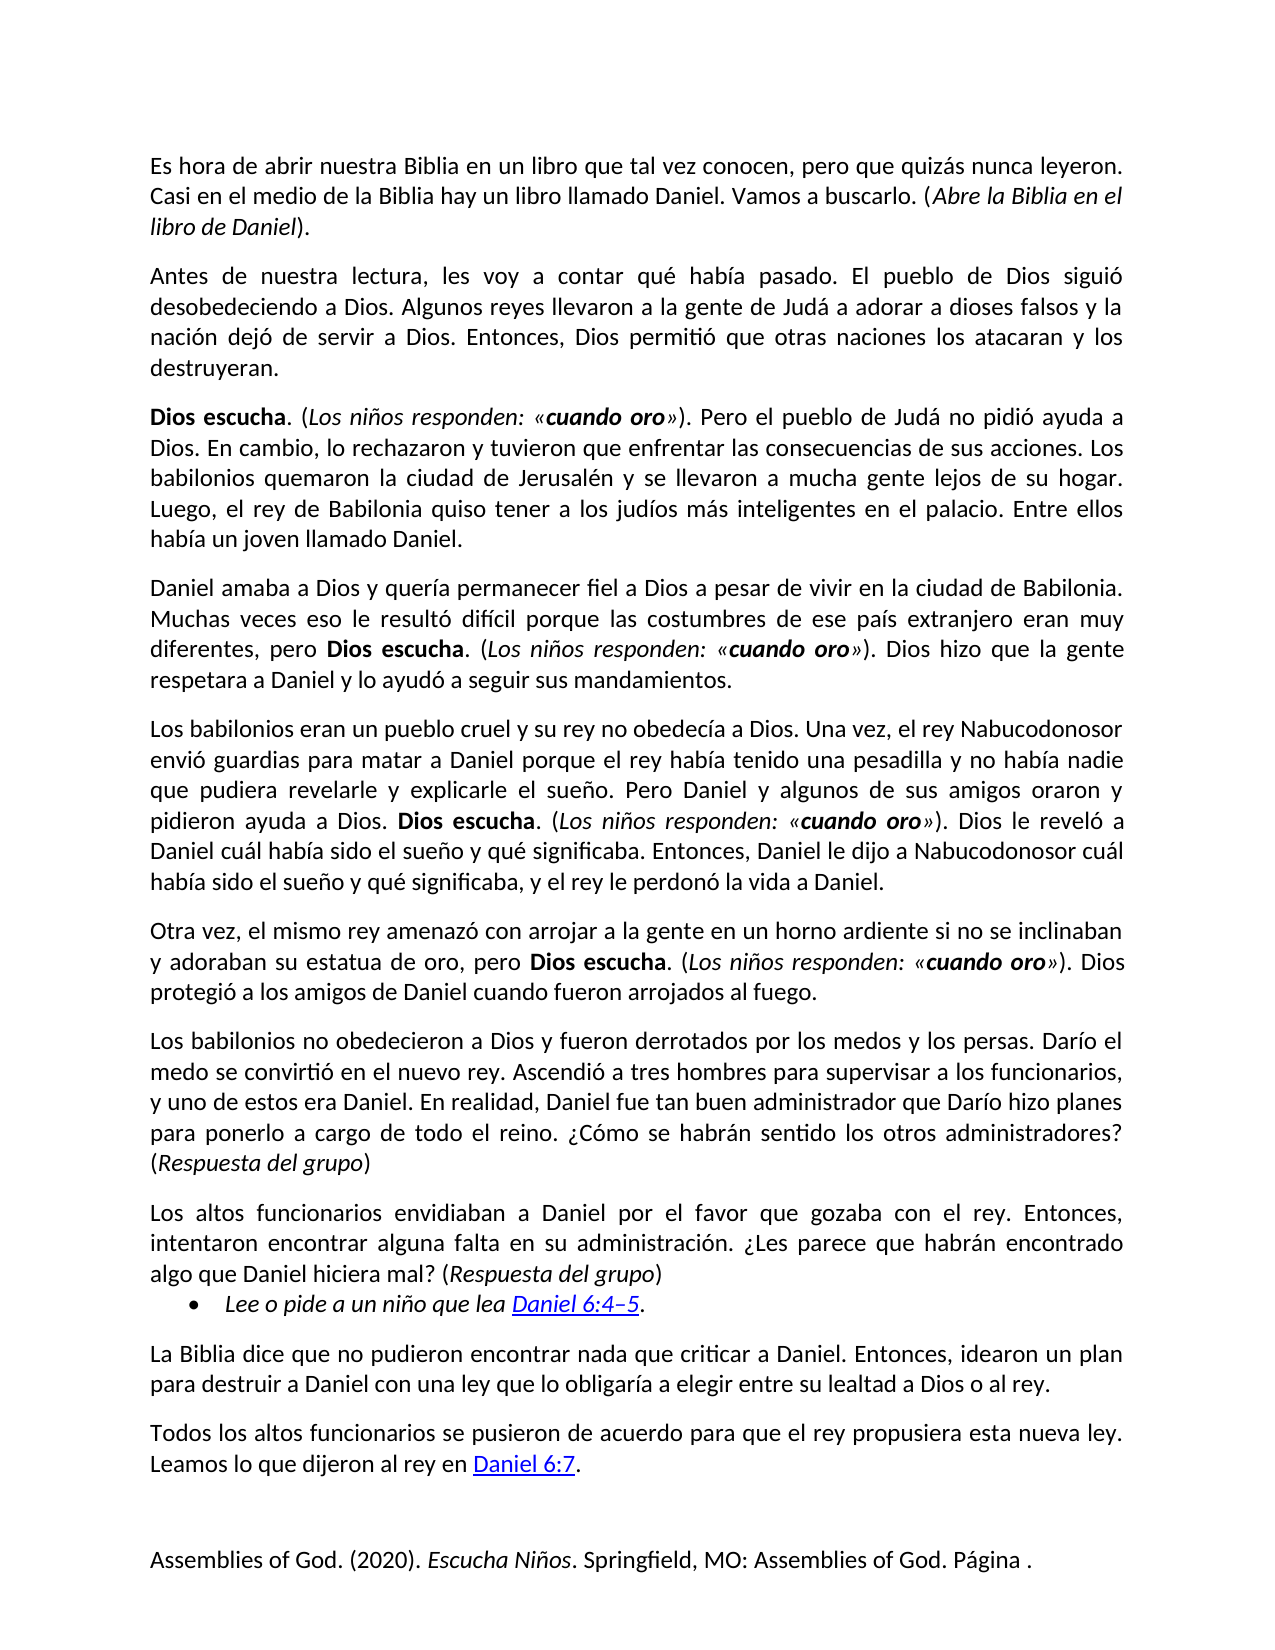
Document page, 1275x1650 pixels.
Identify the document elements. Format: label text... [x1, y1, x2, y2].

text Antes de nuestra lectura, les voy a contar qué había pasado. El pueblo de Dios siguió desobedeciendo a Dios. Algunos reyes llevaron a la gente de Judá a adorar a dioses falsos y la nación dejó de servir a Dios. Entonces, Dios permitió que otras naciones los atacaran y los destruyeran. [150, 260, 1125, 382]
text Los babilonios no obedecieron a Dios y fueron derrotados por los medos y los persas. Darío el medo se convirtió en el nuevo rey. Ascendió a tres hombres para supervisar a los funcionarios, y uno de estos era Daniel. En realidad, Daniel fue tan buen administrador que Darío hizo planes para ponerlo a cargo de todo el reino. ¿Cómo se habrán sentido los otros administradores? (Respuesta del grupo) [150, 1026, 1125, 1178]
text Daniel amaba a Dios y quería permanecer fiel a Dios a pesar de vivir en la ciudad de Babilonia. Muchas veces eso le resultó difícil porque las costumbres de ese país extranjero eran muy diferentes, pero Dios escucha. (Los niños responden: «cuando oro»). Dios hizo que la gente respetara a Daniel y lo ayudó a seguir sus mandamientos. [150, 572, 1125, 694]
text La Biblia dice que no pudieron encontrar nada que criticar a Daniel. Entonces, idearon un plan para destruir a Daniel con una ley que lo obligaría a elegir entre su lealtad a Dios o al rey. [150, 1338, 1125, 1399]
text Dios escucha. (Los niños responden: «cuando oro»). Pero el pueblo de Judá no pidió ayuda a Dios. En cambio, lo rechazaron y tuvieron que enfrentar las consecuencias de sus acciones. Los babilonios quemaron la ciudad de Jerusalén y se llevaron a mucha gente lejos de su hogar. Luego, el rey de Babilonia quiso tener a los judíos más inteligentes en el palacio. Entre ellos había un joven llamado Daniel. [150, 401, 1125, 554]
text Es hora de abrir nuestra Biblia en un libro que tal vez conocen, pero que quizás nunca leyeron. Casi en el medio de la Biblia hay un libro llamado Daniel. Vamos a buscarlo. (Abre la Biblia en el libro de Daniel). [150, 150, 1125, 242]
text Otra vez, el mismo rey amenazó con arrojar a la gente en un horno ardiente si no se inclinaban y adoraban su estatua de oro, pero Dios escucha. (Los niños responden: «cuando oro»). Dios protegió a los amigos de Daniel cuando fueron arrojados al fuego. [150, 915, 1125, 1007]
text • Lee o pide a un niño que lea Daniel 6:4–5. [187, 1288, 1125, 1319]
text Todos los altos funcionarios se pusieron de acuerdo para que el rey propusiera esta nueva ley. Leamos lo que dijeron al rey en Daniel 6:7. [150, 1417, 1125, 1478]
text Los altos funcionarios envidiaban a Daniel por el favor que gozaba con el rey. Entonces, intentaron encontrar alguna falta en su administración. ¿Les parece que habrán encontrado algo que Daniel hiciera mal? (Respuesta del grupo) [150, 1197, 1125, 1288]
text Los babilonios eran un pueblo cruel y su rey no obedecía a Dios. Una vez, el rey Nabucodonosor envió guardias para matar a Daniel porque el rey había tenido una pesadilla y no había nadie que pudiera revelarle y explicarle el sueño. Pero Daniel y algunos de sus amigos oraron y pidieron ayuda a Dios. Dios escucha. (Los niños responden: «cuando oro»). Dios le reveló a Daniel cuál había sido el sueño y qué significaba. Entonces, Daniel le dijo a Nabucodonosor cuál había sido el sueño y qué significaba, y el rey le perdonó la vida a Daniel. [150, 713, 1125, 896]
